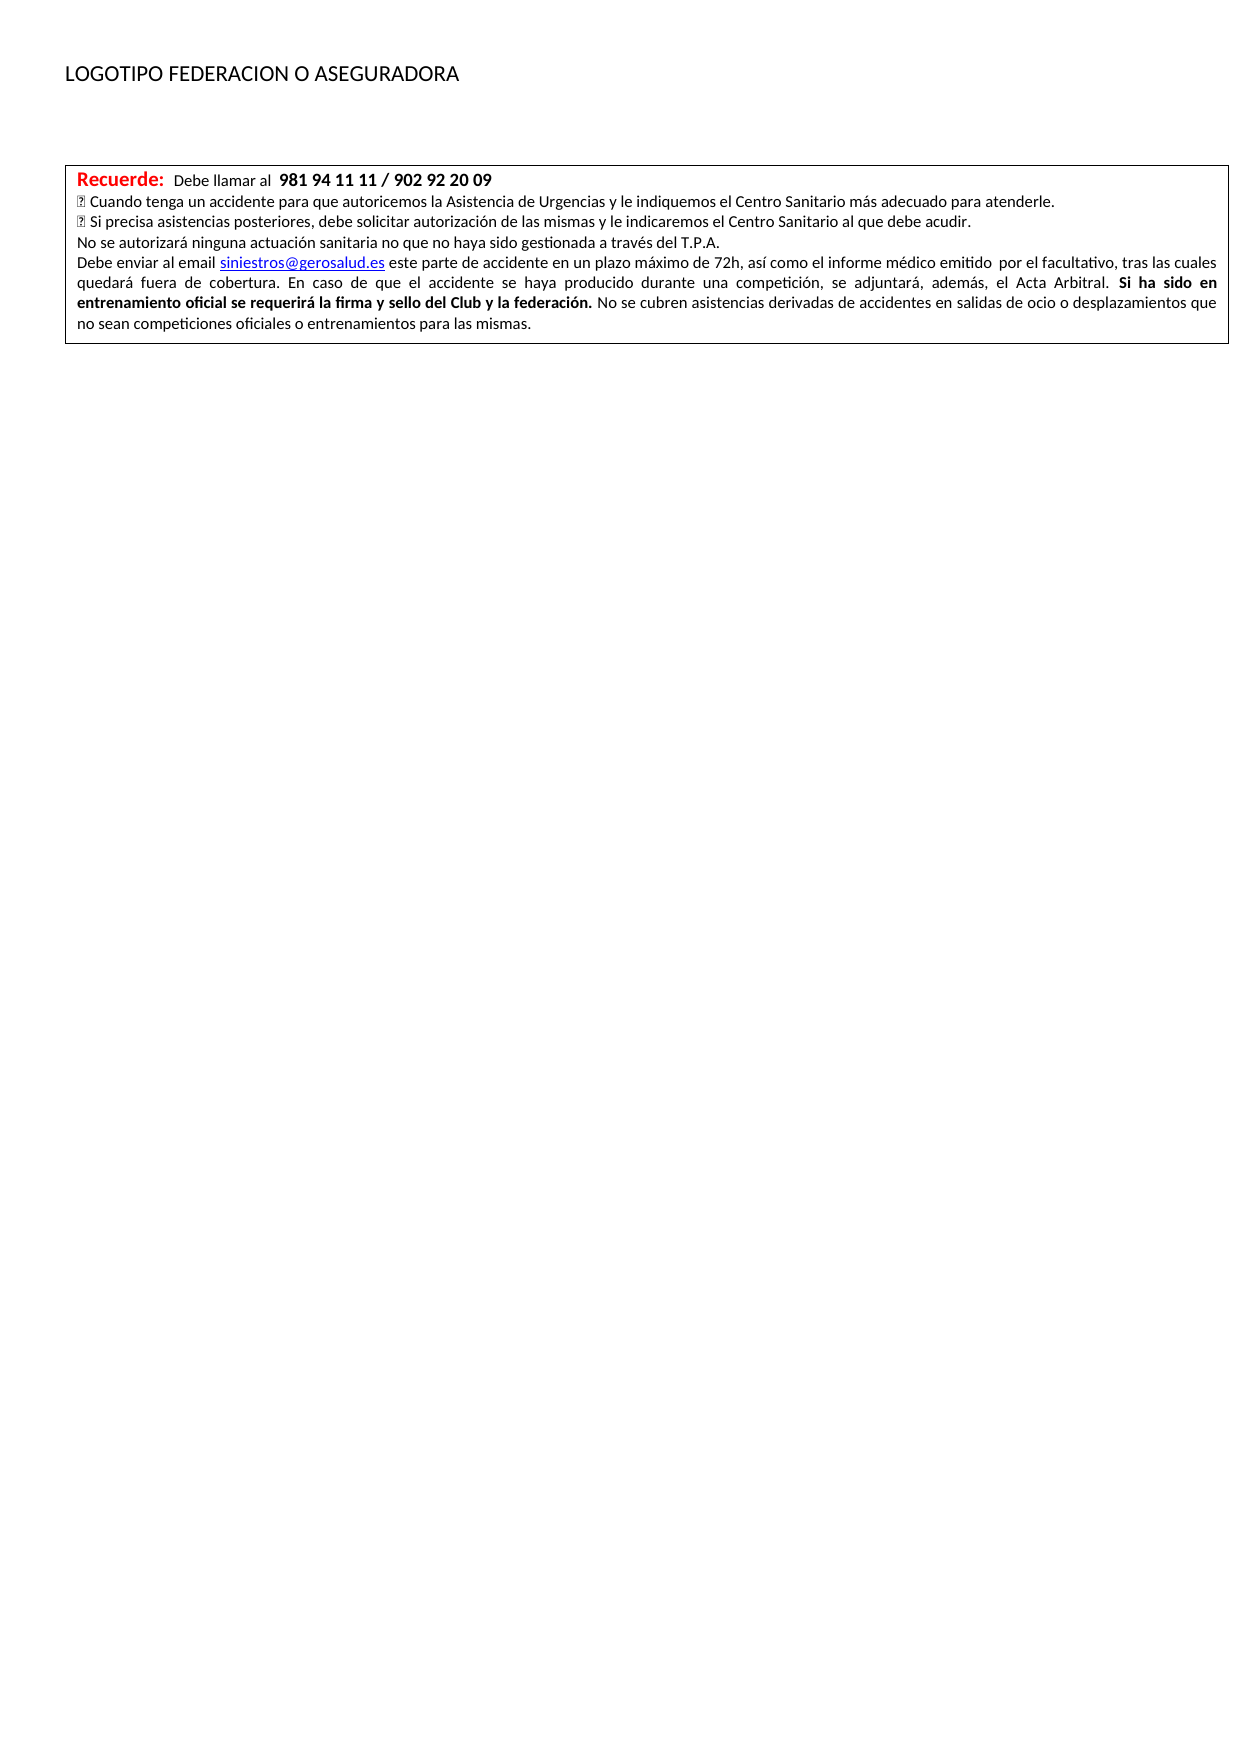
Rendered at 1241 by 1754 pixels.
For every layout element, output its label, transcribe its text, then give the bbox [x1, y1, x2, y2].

table_header Recuerde: Debe llamar al 981 94 11 11 / 902 92 20 09  Cuando tenga un accidente para que autoricemos la Asistencia de Urgencias y le indiquemos el Centro Sanitario más adecuado para atenderle.  Si precisa asistencias posteriores, debe solicitar autorización de las mismas y le indicaremos el Centro Sanitario al que debe acudir. No se autorizará ninguna actuación sanitaria no que no haya sido gestionada a través del T.P.A. Debe enviar al email siniestros@gerosalud.es este parte de accidente en un plazo máximo de 72h, así como el informe médico emitido por el facultativo, tras las cuales quedará fuera de cobertura. En caso de que el accidente se haya producido durante una competición, se adjuntará, además, el Acta Arbitral. Si ha sido en entrenamiento oficial se requerirá la firma y sello del Club y la federación. No se cubren asistencias derivadas de accidentes en salidas de ocio o desplazamientos que no sean competiciones oficiales o entrenamientos para las mismas. [66, 166, 1228, 343]
